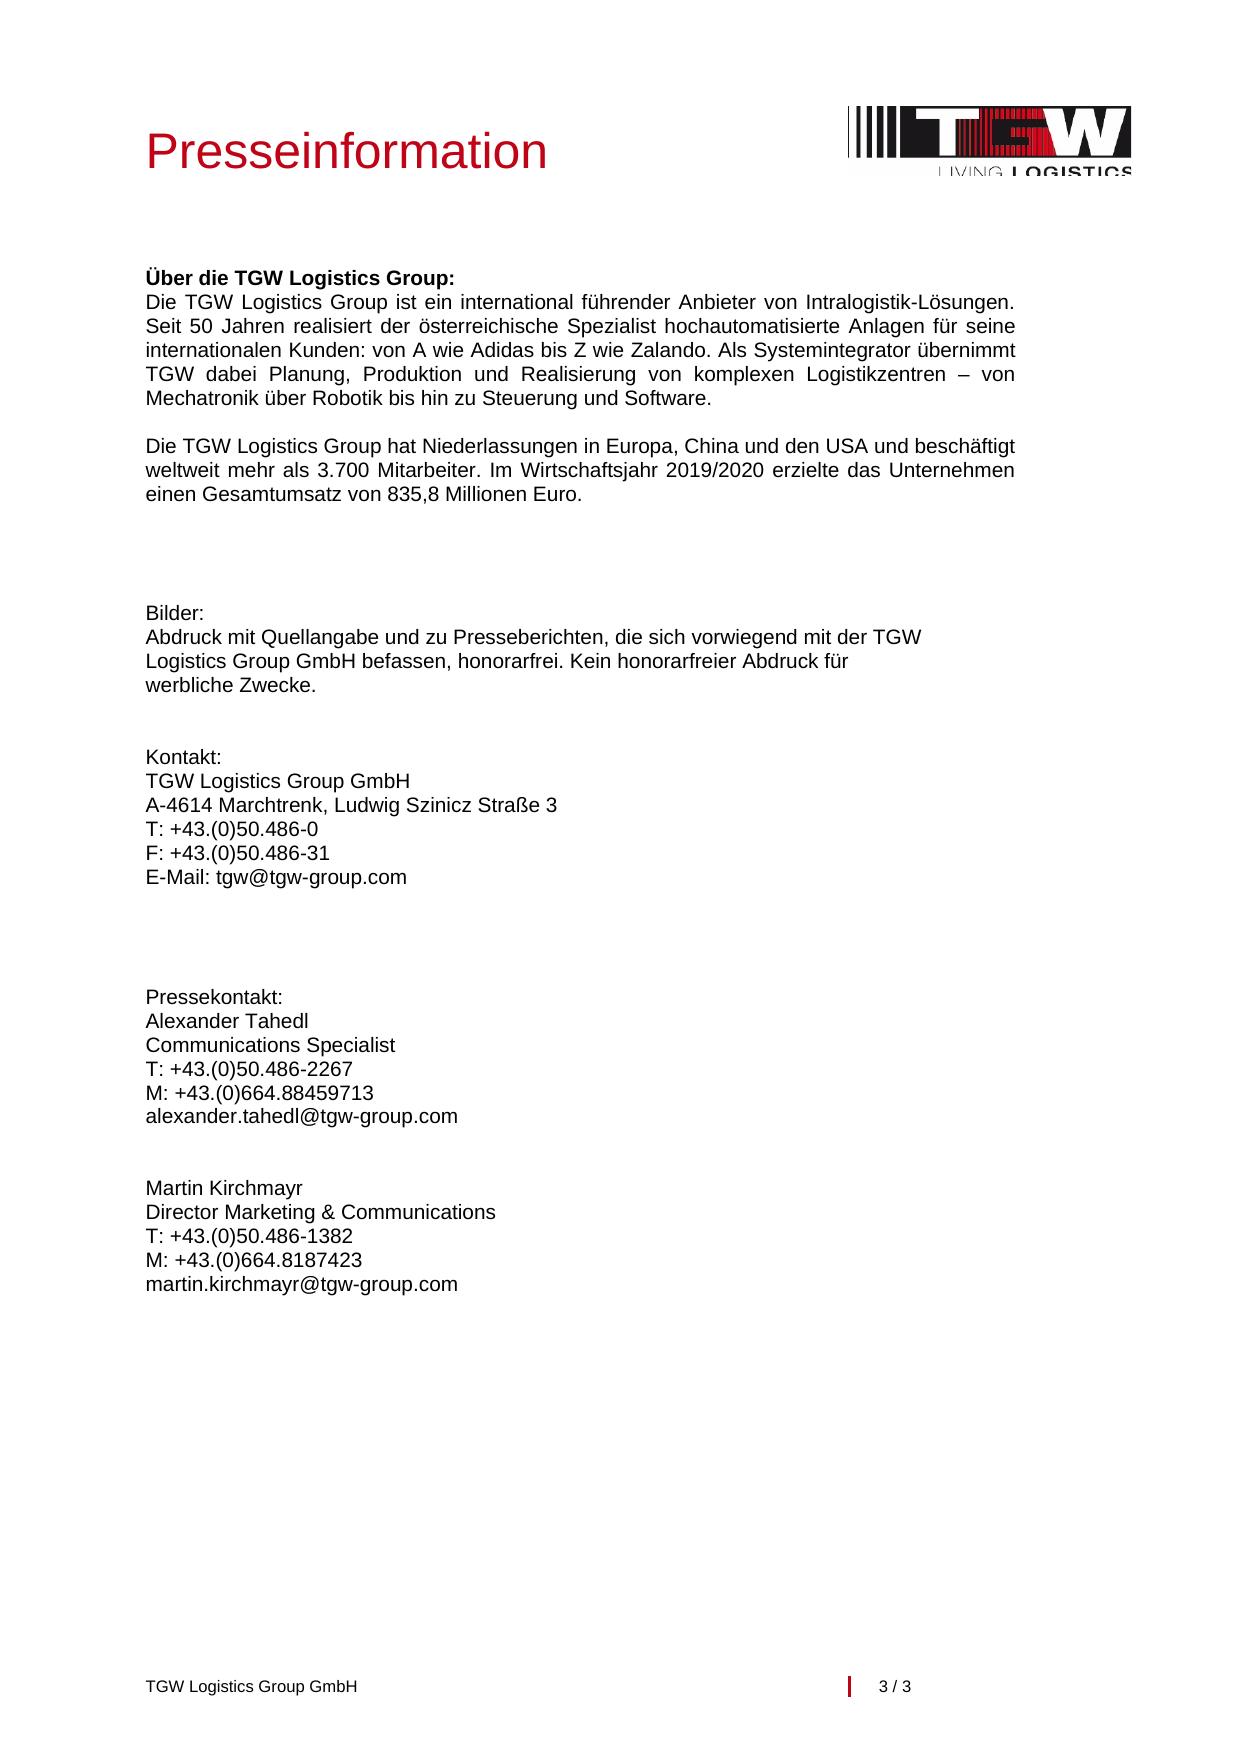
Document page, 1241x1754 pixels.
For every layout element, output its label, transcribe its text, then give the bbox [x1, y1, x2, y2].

text Alexander Tahedl [145, 1008, 1017, 1032]
text F: +43.(0)50.486-31 [145, 841, 1017, 865]
text Martin Kirchmayr [145, 1176, 1017, 1200]
text Pressekontakt: [145, 984, 1017, 1008]
text martin.kirchmayr@tgw-group.com [145, 1272, 1017, 1296]
text TGW Logistics Group GmbH [145, 769, 1017, 793]
text E-Mail: tgw@tgw-group.com [145, 865, 1017, 889]
text Über die TGW Logistics Group: [145, 266, 1016, 290]
text Director Marketing & Communications [145, 1200, 1017, 1224]
text M: +43.(0)664.88459713 [145, 1080, 1017, 1104]
text T: +43.(0)50.486-1382 [145, 1224, 1017, 1248]
text Die TGW Logistics Group hat Niederlassungen in Europa, China und den USA und beschäftigt weltweit mehr als 3.700 Mitarbeiter. Im Wirtschaftsjahr 2019/2020 erzielte das Unternehmen einen Gesamtumsatz von 835,8 Millionen Euro. [145, 433, 1016, 505]
text Abdruck mit Quellangabe und zu Presseberichten, die sich vorwiegend mit der TGW Logistics Group GmbH befassen, honorarfrei. Kein honorarfreier Abdruck für werbliche Zwecke. [145, 625, 942, 697]
text A-4614 Marchtrenk, Ludwig Szinicz Straße 3 [145, 793, 1017, 817]
text T: +43.(0)50.486-0 [145, 817, 1017, 841]
text Die TGW Logistics Group ist ein international führender Anbieter von Intralogistik-Lösungen. Seit 50 Jahren realisiert der österreichische Spezialist hochautomatisierte Anlagen für seine internationalen Kunden: von A wie Adidas bis Z wie Zalando. Als Systemintegrator übernimmt TGW dabei Planung, Produktion und Realisierung von komplexen Logistikzentren – von Mechatronik über Robotik bis hin zu Steuerung und Software. [145, 290, 1016, 409]
text Communications Specialist [145, 1032, 1017, 1056]
text T: +43.(0)50.486-2267 [145, 1056, 1017, 1080]
picture [846, 106, 1132, 176]
text Kontakt: [145, 745, 1017, 769]
text Bilder: [145, 601, 1017, 625]
text alexander.tahedl@tgw-group.com [145, 1104, 1017, 1128]
text M: +43.(0)664.8187423 [145, 1248, 1017, 1272]
